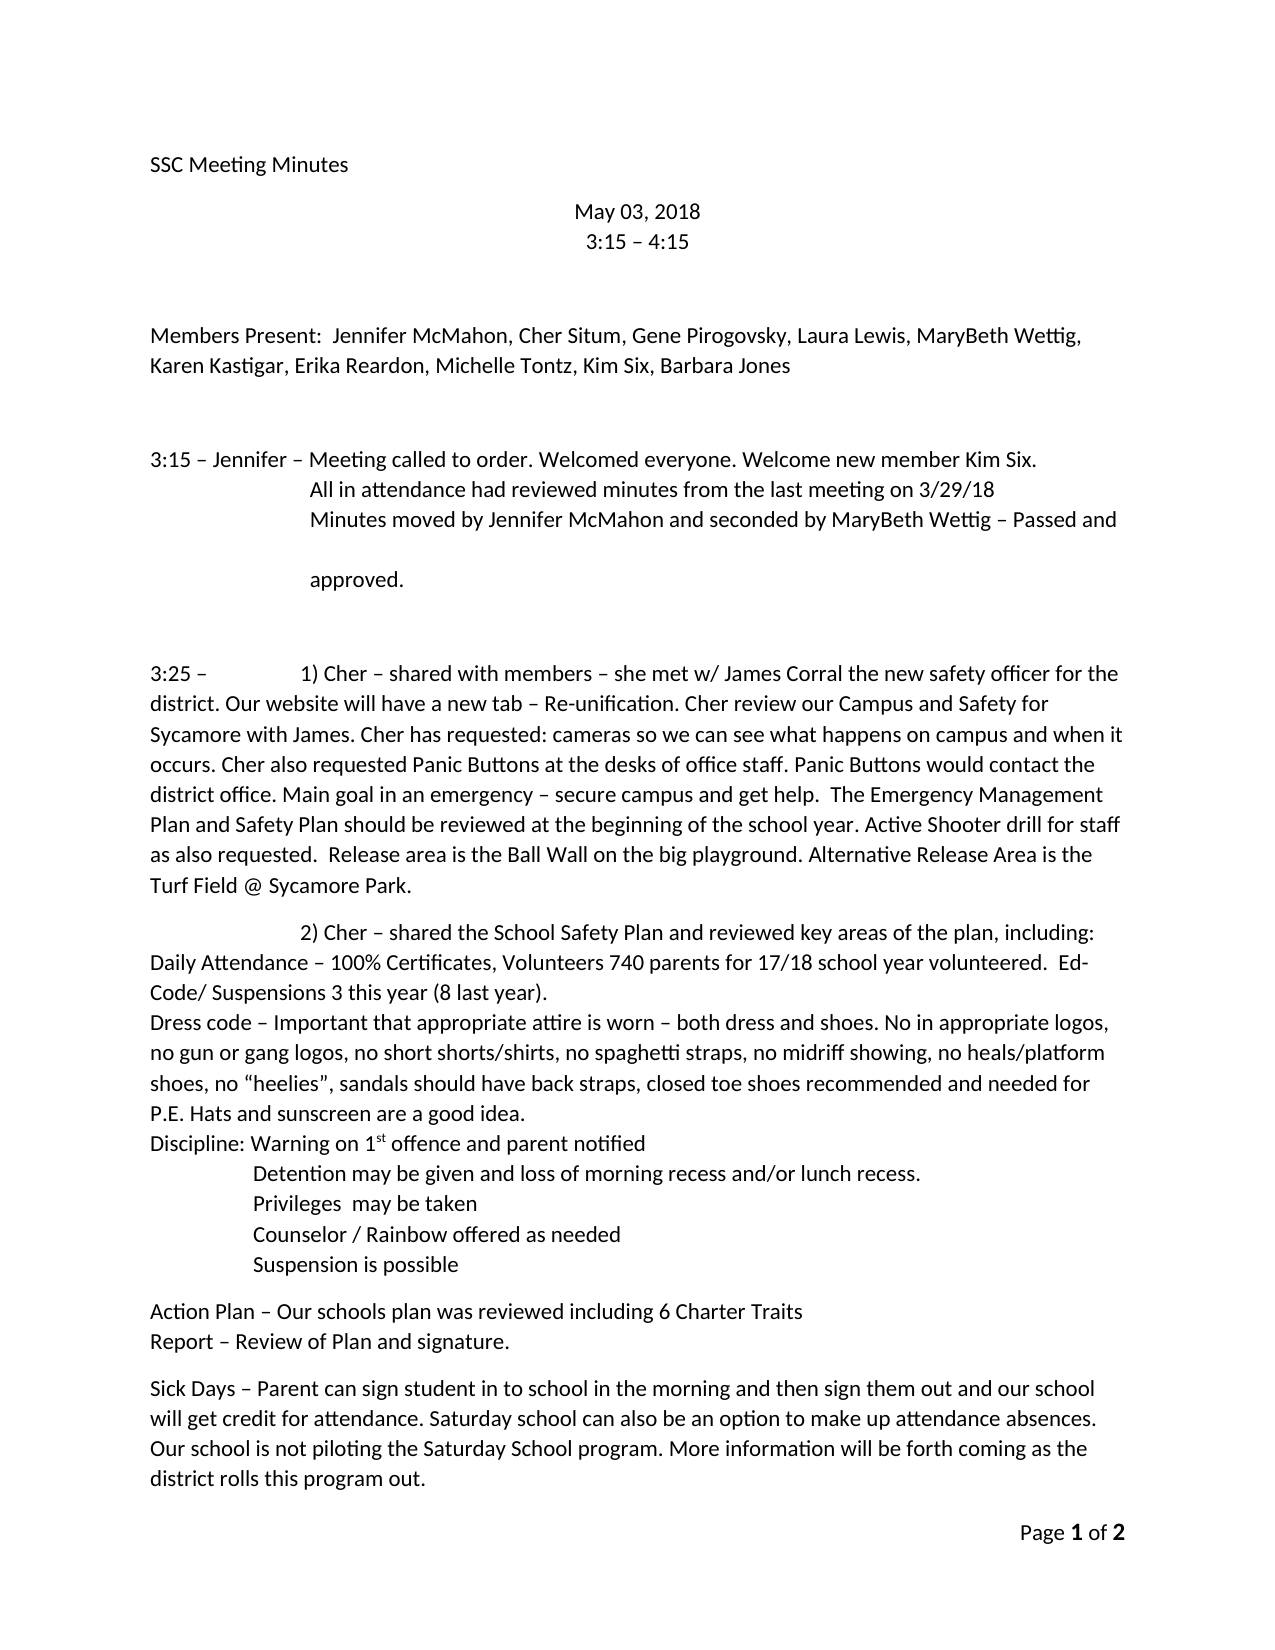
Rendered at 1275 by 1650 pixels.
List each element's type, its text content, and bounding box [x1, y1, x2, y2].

text SSC Meeting Minutes [150, 150, 1125, 178]
text 3:15 – Jennifer – Meeting called to order. Welcomed everyone. Welcome new member Kim Six. All in attendance had reviewed minutes from the last meeting on 3/29/18 Minutes moved by Jennifer McMahon and seconded by MaryBeth Wettig – Passed and approved. [150, 445, 1125, 594]
text May 03, 2018 3:15 – 4:15 [150, 197, 1125, 255]
text 2) Cher – shared the School Safety Plan and reviewed key areas of the plan, including: Daily Attendance – 100% Certificates, Volunteers 740 parents for 17/18 school year volunteered. Ed-Code/ Suspensions 3 this year (8 last year). Dress code – Important that appropriate attire is worn – both dress and shoes. No in appropriate logos, no gun or gang logos, no short shorts/shirts, no spaghetti straps, no midriff showing, no heals/platform shoes, no “heelies”, sandals should have back straps, closed toe shoes recommended and needed for P.E. Hats and sunscreen are a good idea. Discipline: Warning on 1st offence and parent notified Detention may be given and loss of morning recess and/or lunch recess. Privileges may be taken Counselor / Rainbow offered as needed Suspension is possible [150, 918, 1125, 1278]
text Members Present: Jennifer McMahon, Cher Situm, Gene Pirogovsky, Laura Lewis, MaryBeth Wettig, Karen Kastigar, Erika Reardon, Michelle Tontz, Kim Six, Barbara Jones [150, 321, 1125, 379]
text Action Plan – Our schools plan was reviewed including 6 Charter Traits Report – Review of Plan and signature. [150, 1297, 1125, 1355]
text 3:25 – 1) Cher – shared with members – she met w/ James Corral the new safety officer for the district. Our website will have a new tab – Re-unification. Cher review our Campus and Safety for Sycamore with James. Cher has requested: cameras so we can see what happens on campus and when it occurs. Cher also requested Panic Buttons at the desks of office staff. Panic Buttons would contact the district office. Main goal in an emergency – secure campus and get help. The Emergency Management Plan and Safety Plan should be reviewed at the beginning of the school year. Active Shooter drill for staff as also requested. Release area is the Ball Wall on the big playground. Alternative Release Area is the Turf Field @ Sycamore Park. [150, 659, 1125, 899]
text Sick Days – Parent can sign student in to school in the morning and then sign them out and our school will get credit for attendance. Saturday school can also be an option to make up attendance absences. Our school is not piloting the Saturday School program. More information will be forth coming as the district rolls this program out. [150, 1374, 1125, 1493]
